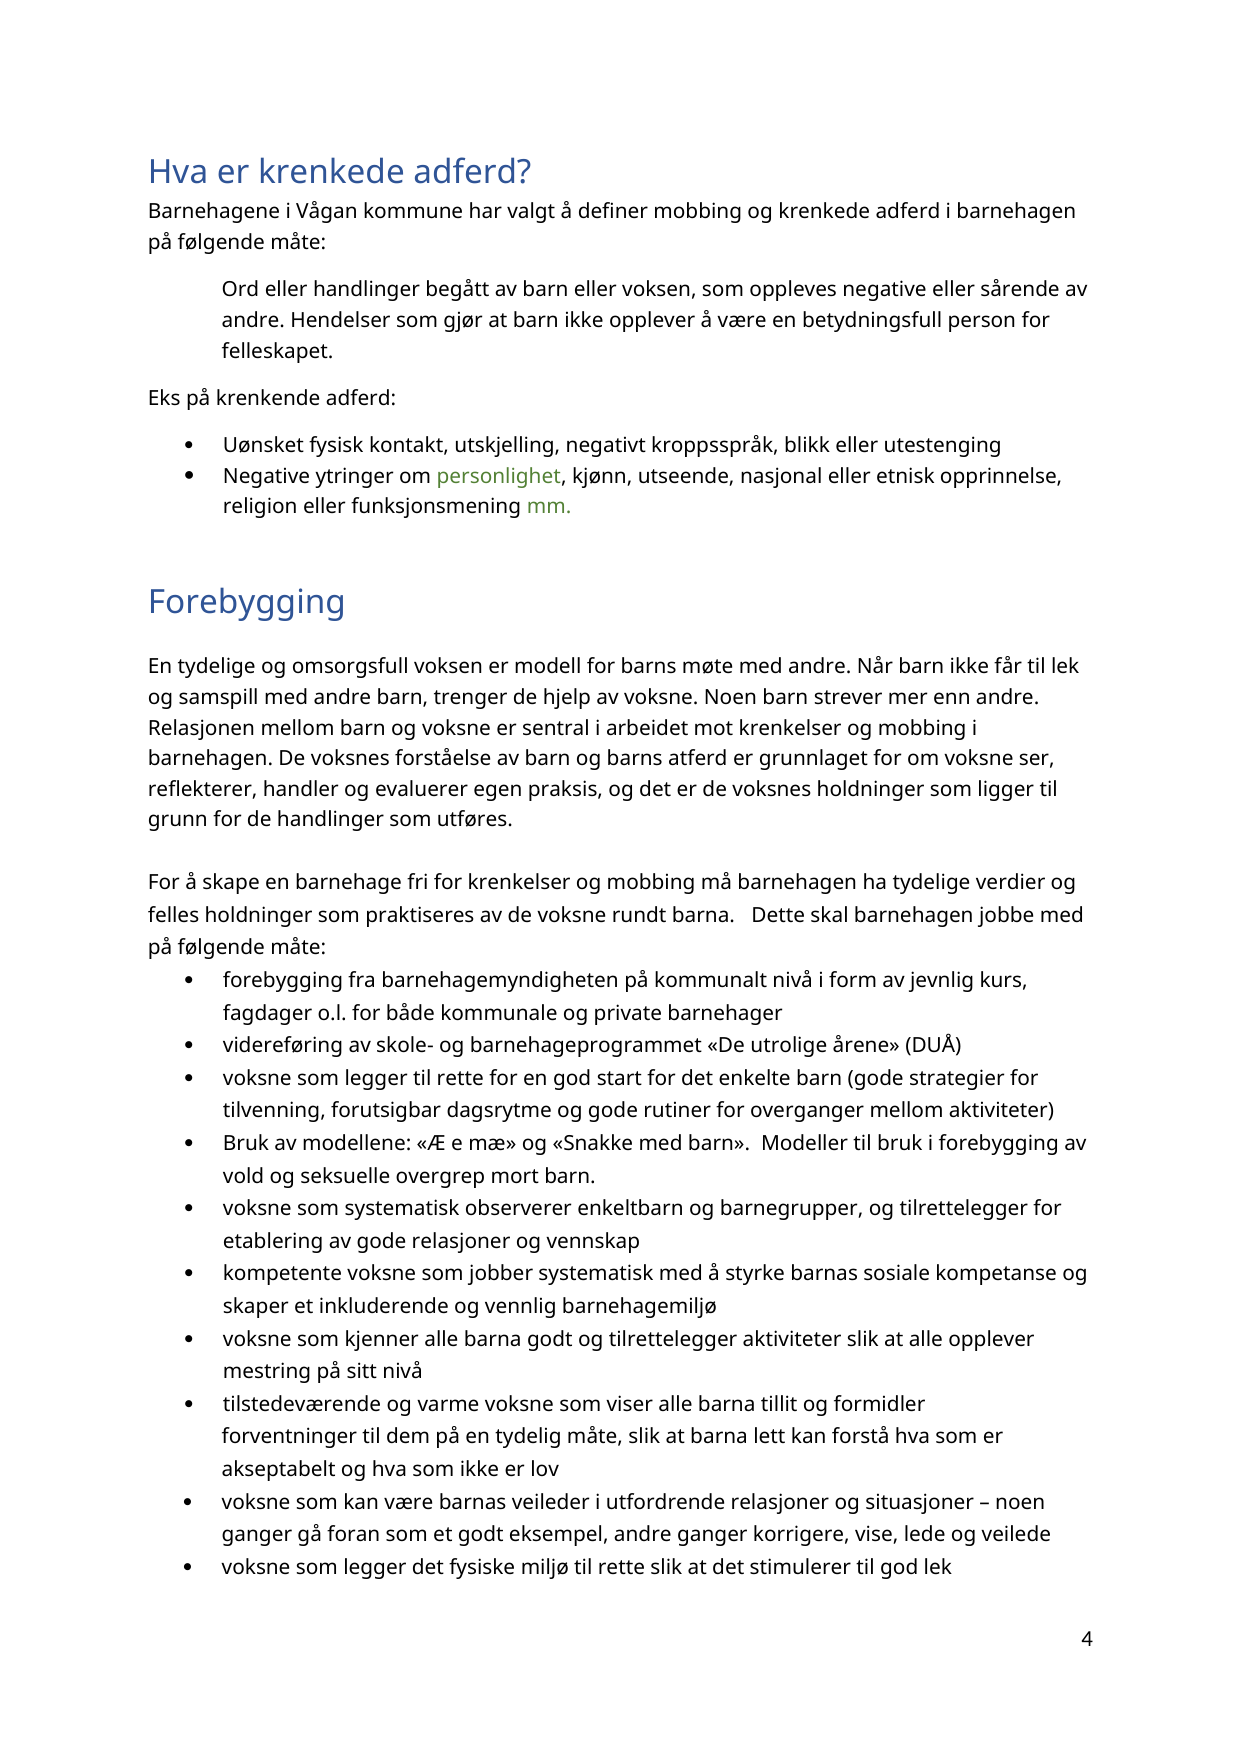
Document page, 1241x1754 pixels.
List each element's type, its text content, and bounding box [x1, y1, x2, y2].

list voksne som legger det fysiske miljø til rette slik at det stimulerer til god lek [184, 1552, 1093, 1580]
list Bruk av modellene: «Æ e mæ» og «Snakke med barn». Modeller til bruk i forebygging av vold og seksuelle overgrep mort barn. [185, 1128, 1093, 1189]
subtitle Hva er krenkede adferd? [148, 148, 1093, 193]
list voksne som kan være barnas veileder i utfordrende relasjoner og situasjoner – noen ganger gå foran som et godt eksempel, andre ganger korrigere, vise, lede og veilede [184, 1487, 1093, 1548]
text akseptabelt og hva som ikke er lov [148, 1454, 1093, 1483]
text Barnehagene i Vågan kommune har valgt å definer mobbing og krenkede adferd i barnehagen på følgende måte: [148, 197, 1093, 256]
text For å skape en barnehage fri for krenkelser og mobbing må barnehagen ha tydelige verdier og felles holdninger som praktiseres av de voksne rundt barna. Dette skal barnehagen jobbe med på følgende måte: [148, 867, 1093, 961]
list tilstedeværende og varme voksne som viser alle barna tillit og formidler [185, 1389, 1093, 1417]
list videreføring av skole- og barnehageprogrammet «De utrolige årene» (DUÅ) [185, 1030, 1093, 1059]
list forebygging fra barnehagemyndigheten på kommunalt nivå i form av jevnlig kurs, fagdager o.l. for både kommunale og private barnehager [185, 965, 1093, 1026]
subtitle En tydelige og omsorgsfull voksen er modell for barns møte med andre. Når barn ikke får til lek og samspill med andre barn, trenger de hjelp av voksne. Noen barn strever mer enn andre. Relasjonen mellom barn og voksne er sentral i arbeidet mot krenkelser og mobbing i barnehagen. De voksnes forståelse av barn og barns atferd er grunnlaget for om voksne ser, reflekterer, handler og evaluerer egen praksis, og det er de voksnes holdninger som ligger til grunn for de handlinger som utføres. [148, 651, 1093, 833]
list voksne som systematisk observerer enkeltbarn og barnegrupper, og tilrettelegger for etablering av gode relasjoner og vennskap [185, 1193, 1093, 1254]
text Eks på krenkende adferd: [148, 383, 1093, 411]
list Negative ytringer om personlighet, kjønn, utseende, nasjonal eller etnisk opprinnelse, religion eller funksjonsmening mm. [185, 461, 1093, 520]
list kompetente voksne som jobber systematisk med å styrke barnas sosiale kompetanse og skaper et inkluderende og vennlig barnehagemiljø [185, 1258, 1093, 1319]
list Uønsket fysisk kontakt, utskjelling, negativt kroppsspråk, blikk eller utestenging [185, 430, 1093, 459]
list voksne som legger til rette for en god start for det enkelte barn (gode strategier for tilvenning, forutsigbar dagsrytme og gode rutiner for overganger mellom aktiviteter) [185, 1063, 1093, 1124]
subtitle Forebygging [148, 577, 1093, 623]
list voksne som kjenner alle barna godt og tilrettelegger aktiviteter slik at alle opplever mestring på sitt nivå [185, 1324, 1093, 1385]
text forventninger til dem på en tydelig måte, slik at barna lett kan forstå hva som er [148, 1422, 1093, 1450]
text Ord eller handlinger begått av barn eller voksen, som oppleves negative eller sårende av andre. Hendelser som gjør at barn ikke opplever å være en betydningsfull person for felleskapet. [221, 274, 1093, 364]
